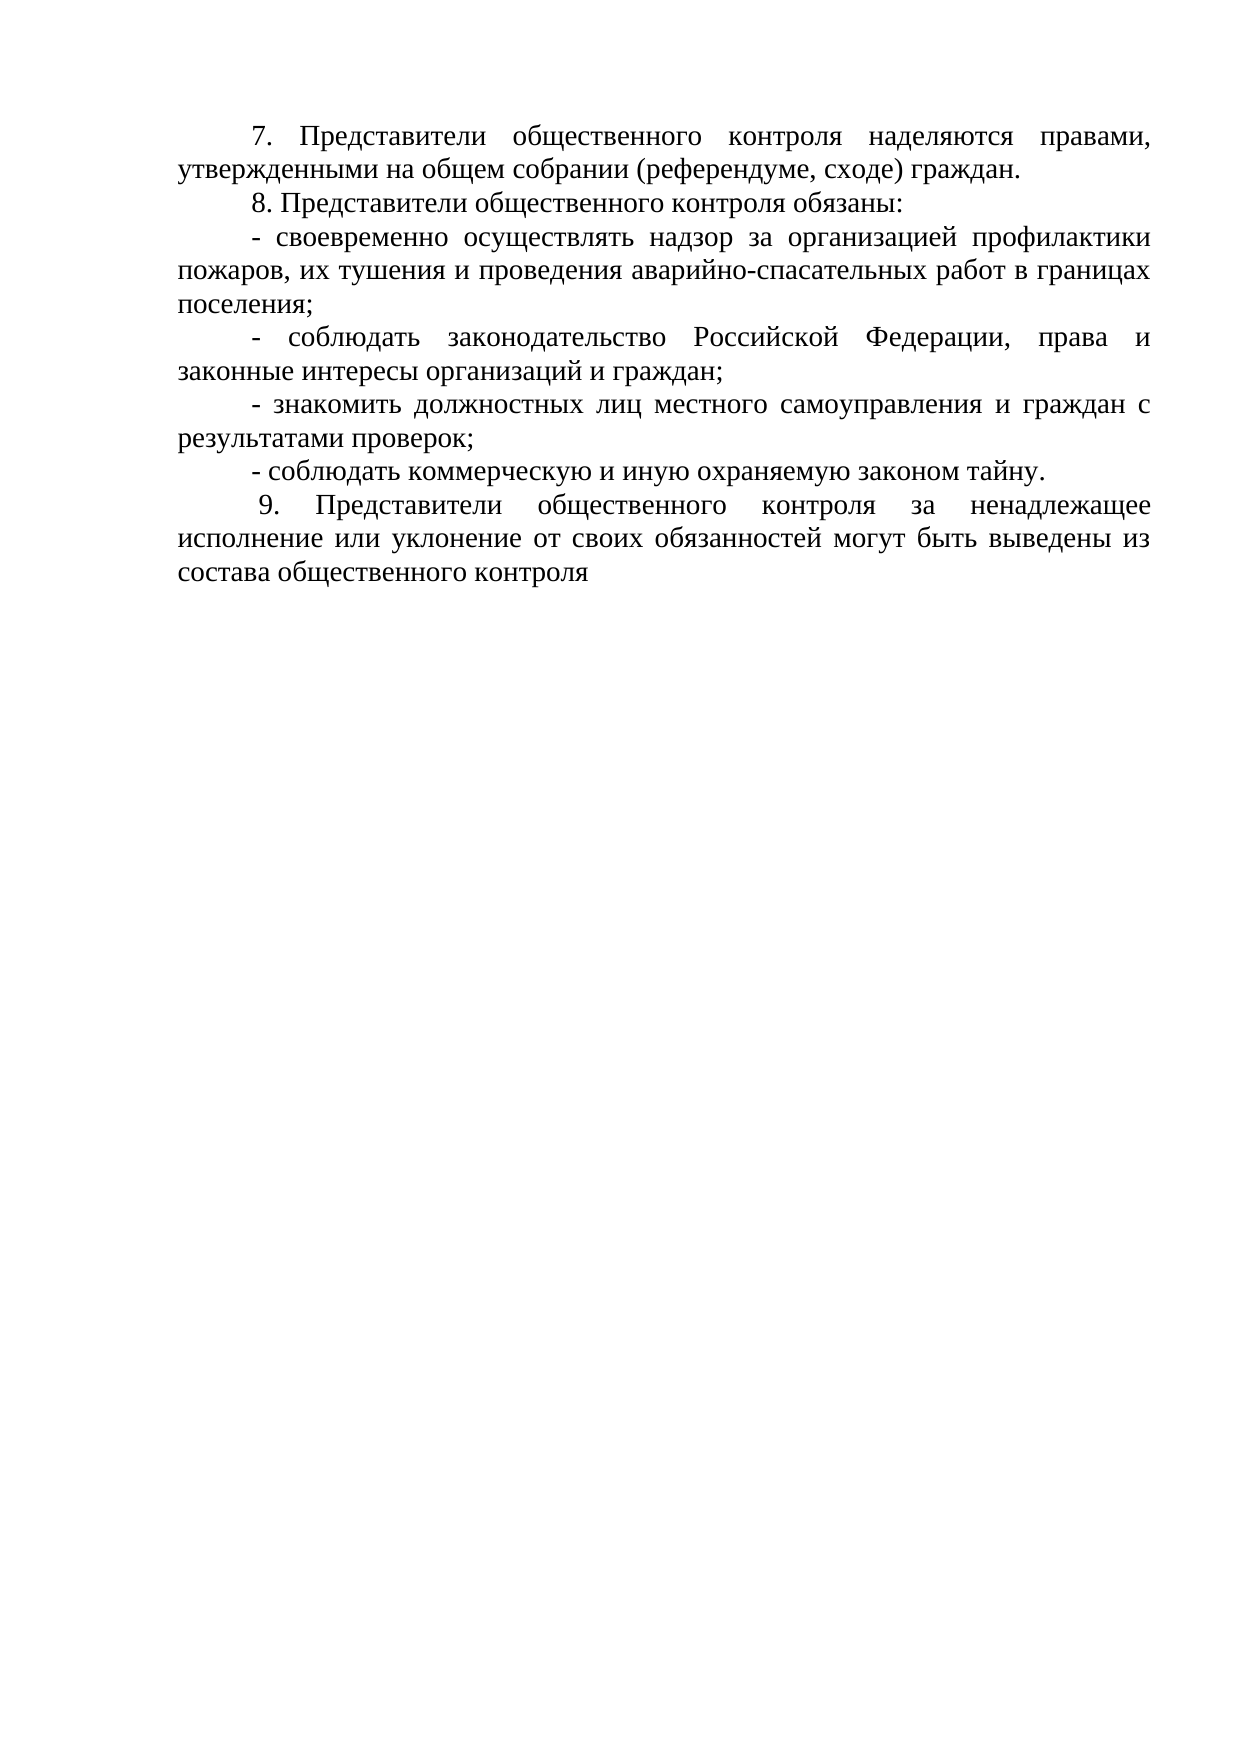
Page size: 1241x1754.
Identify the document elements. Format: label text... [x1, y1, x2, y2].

text 8. Представители общественного контроля обязаны: [177, 185, 1152, 219]
text - своевременно осуществлять надзор за организацией профилактики пожаров, их тушения и проведения аварийно-спасательных работ в границах поселения; [177, 219, 1152, 319]
text - соблюдать коммерческую и иную охраняемую законом тайну. [177, 453, 1152, 487]
text - знакомить должностных лиц местного самоуправления и граждан с результатами проверок; [177, 386, 1152, 453]
text 9. Представители общественного контроля за ненадлежащее исполнение или уклонение от своих обязанностей могут быть выведены из состава общественного контроля [177, 487, 1152, 588]
text 7. Представители общественного контроля наделяются правами, утвержденными на общем собрании (референдуме, сходе) граждан. [177, 118, 1152, 185]
text - соблюдать законодательство Российской Федерации, права и законные интересы организаций и граждан; [177, 319, 1152, 386]
